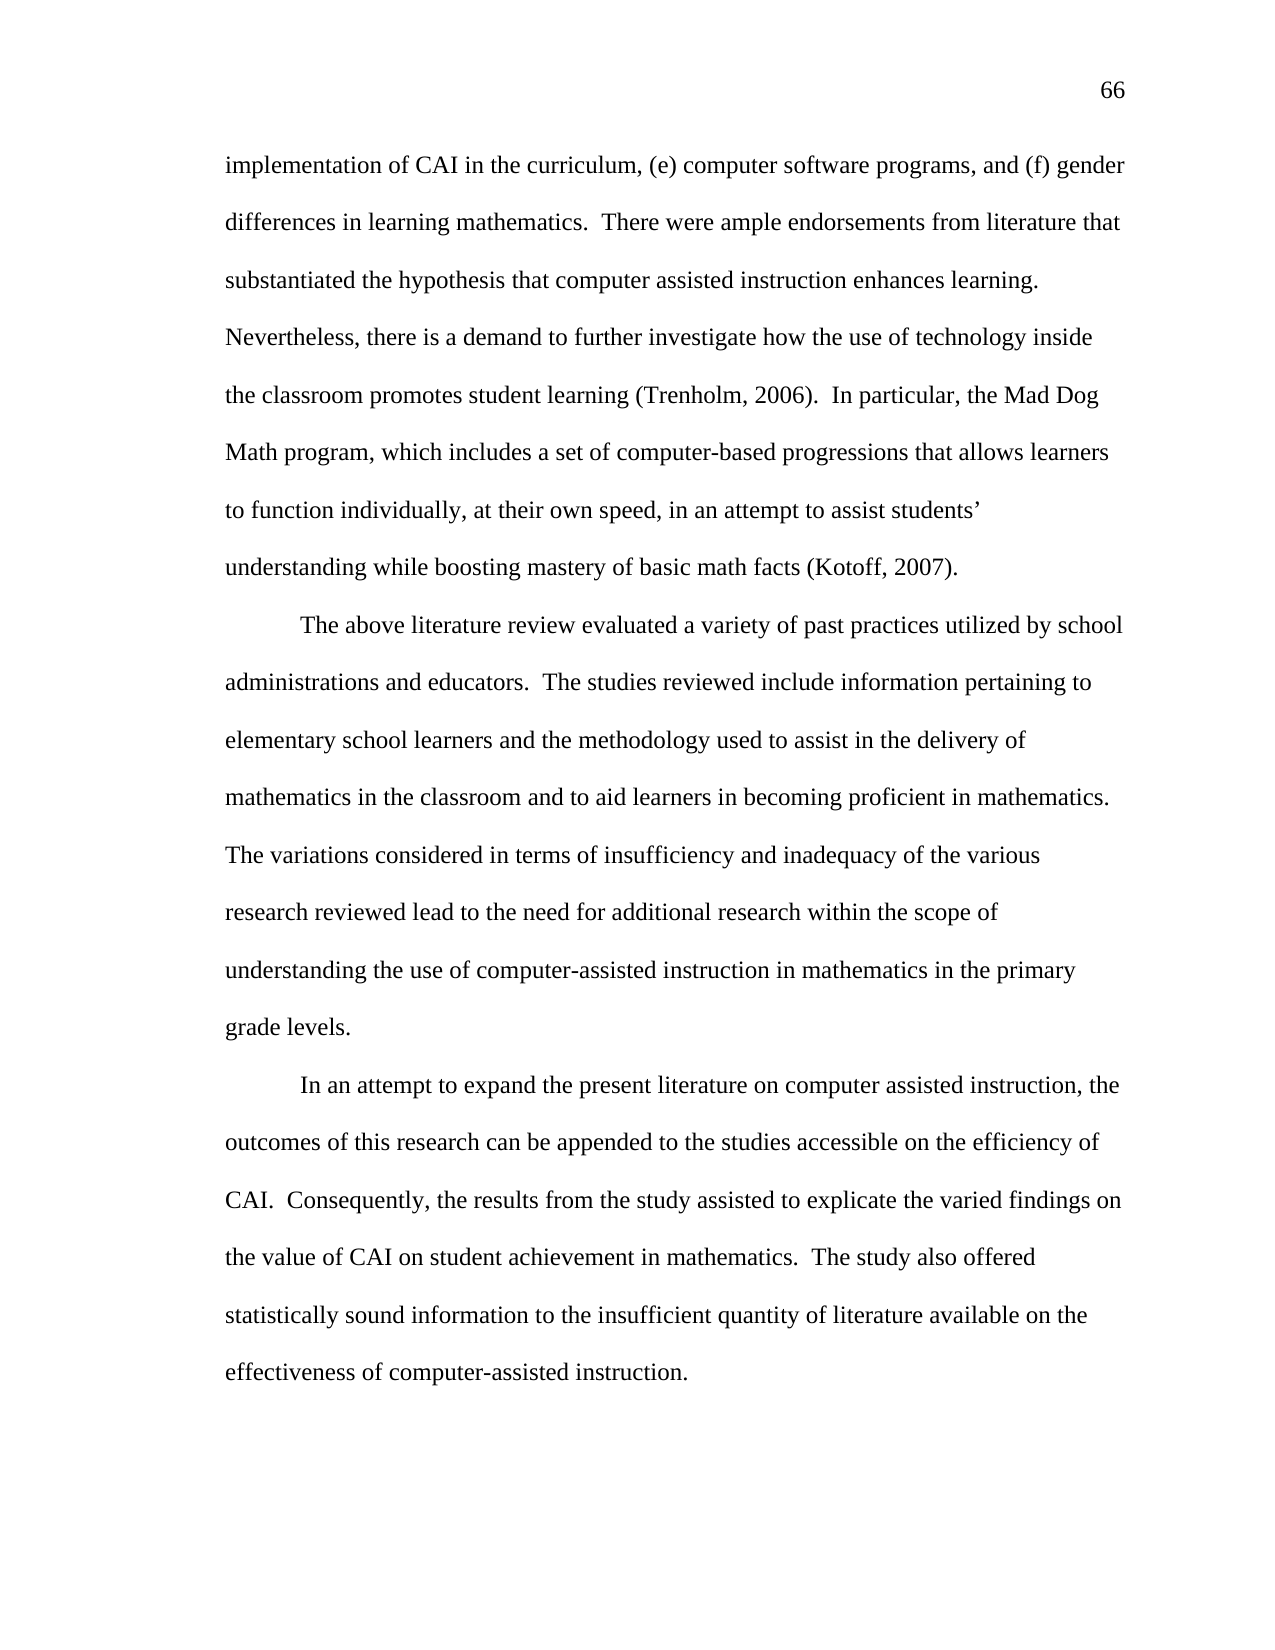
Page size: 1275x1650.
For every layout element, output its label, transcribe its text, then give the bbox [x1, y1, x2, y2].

text The above literature review evaluated a variety of past practices utilized by school administrations and educators. The studies reviewed include information pertaining to elementary school learners and the methodology used to assist in the delivery of mathematics in the classroom and to aid learners in becoming proficient in mathematics. The variations considered in terms of insufficiency and inadequacy of the various research reviewed lead to the need for additional research within the scope of understanding the use of computer-assisted instruction in mathematics in the primary grade levels. [225, 610, 1125, 1041]
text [225, 150, 1125, 581]
text In an attempt to expand the present literature on computer assisted instruction, the outcomes of this research can be appended to the studies accessible on the efficiency of CAI. Consequently, the results from the study assisted to explicate the varied findings on the value of CAI on student achievement in mathematics. The study also offered statistically sound information to the insufficient quantity of literature available on the effectiveness of computer-assisted instruction. [225, 1070, 1125, 1386]
